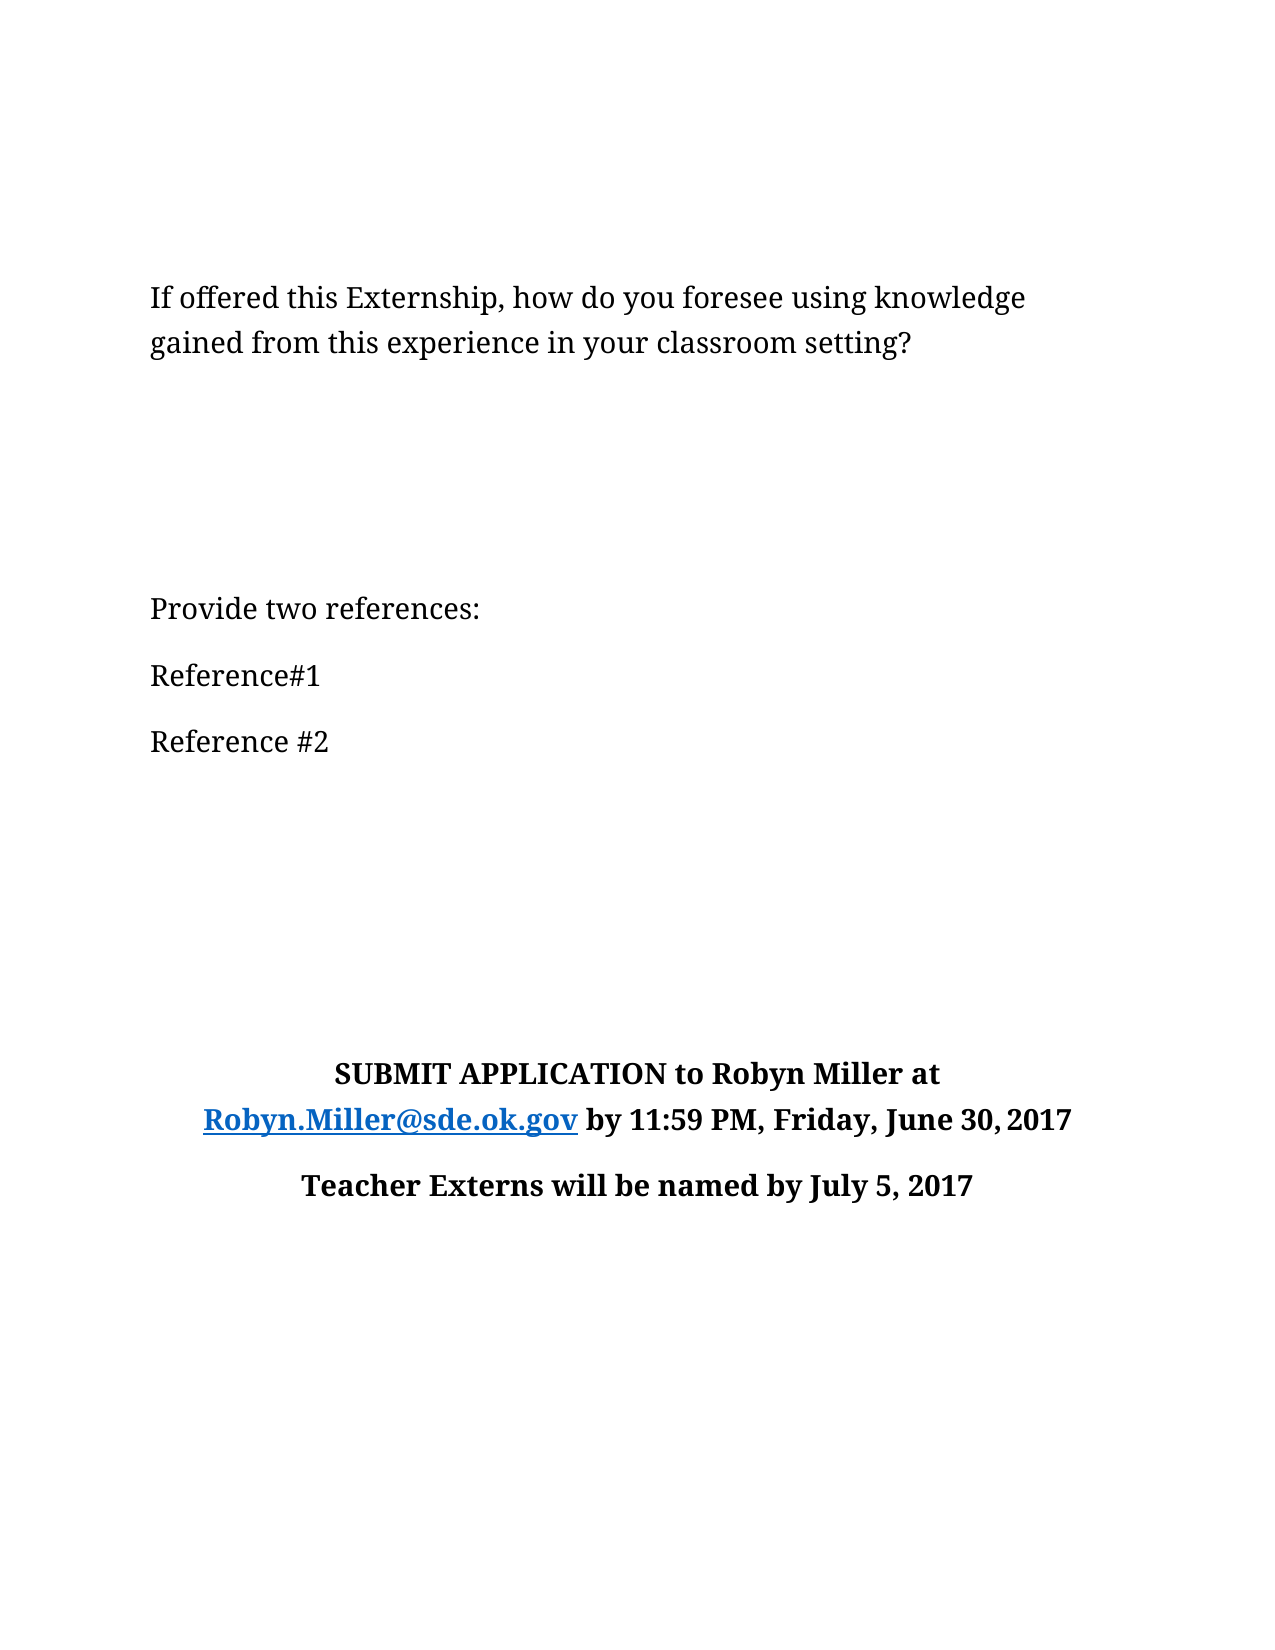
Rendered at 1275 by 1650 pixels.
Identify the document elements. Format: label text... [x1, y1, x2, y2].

text Provide two references: [150, 588, 1125, 628]
text Reference#1 [150, 655, 1125, 694]
text If offered this Externship, how do you foresee using knowledge gained from this experience in your classroom setting? [150, 277, 1125, 362]
text SUBMIT APPLICATION to Robyn Miller at Robyn.Miller@sde.ok.gov by 11:59 PM, Friday, June 30, 2017 [150, 1054, 1125, 1139]
text Reference #2 [150, 721, 1125, 761]
text Teacher Externs will be named by July 5, 2017 [150, 1166, 1125, 1205]
